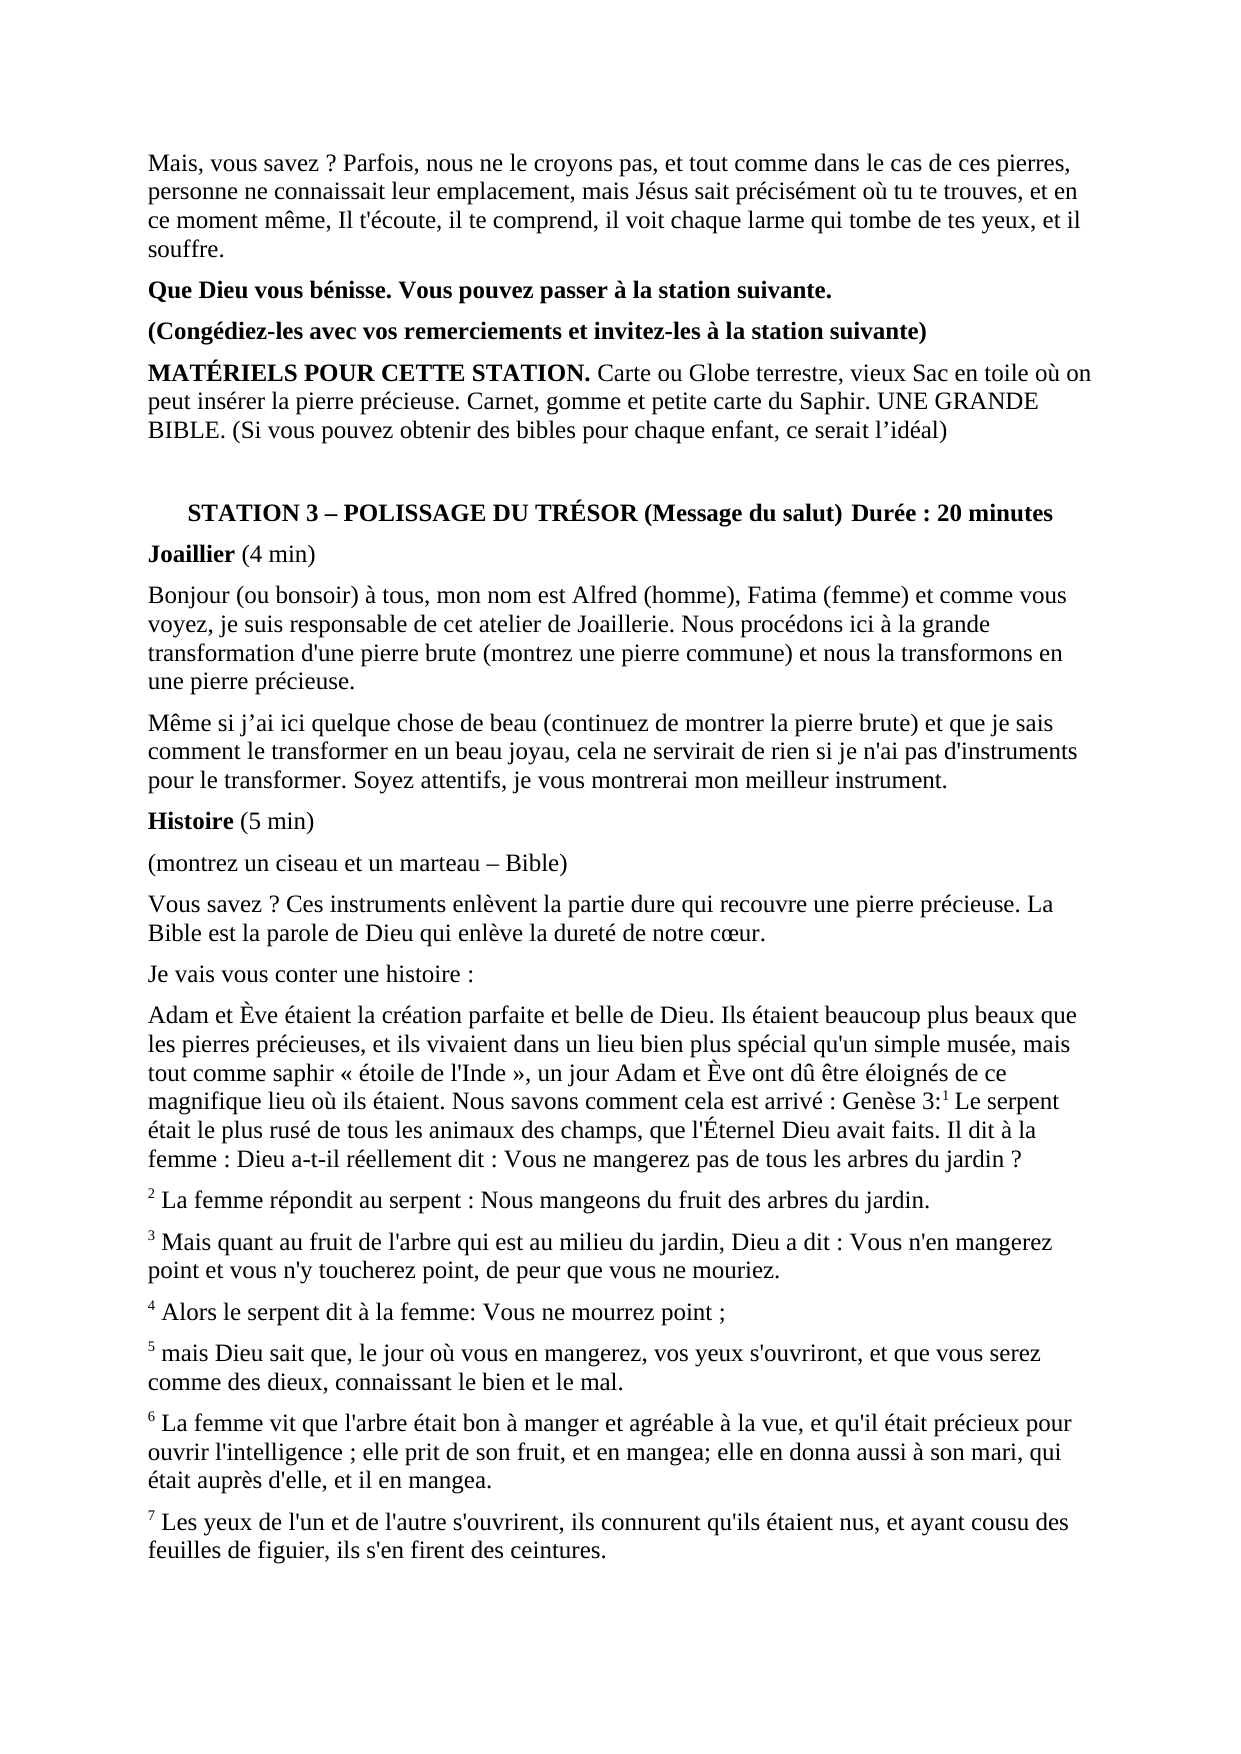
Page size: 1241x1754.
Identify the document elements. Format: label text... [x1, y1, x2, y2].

text Adam et Ève étaient la création parfaite et belle de Dieu. Ils étaient beaucoup plus beaux que les pierres précieuses, et ils vivaient dans un lieu bien plus spécial qu'un simple musée, mais tout comme saphir « étoile de l'Inde », un jour Adam et Ève ont dû être éloignés de ce magnifique lieu où ils étaient. Nous savons comment cela est arrivé : Genèse 3:1 Le serpent était le plus rusé de tous les animaux des champs, que l'Éternel Dieu avait faits. Il dit à la femme : Dieu a-t-il réellement dit : Vous ne mangerez pas de tous les arbres du jardin ? [148, 1000, 1093, 1173]
text 2 La femme répondit au serpent : Nous mangeons du fruit des arbres du jardin. [148, 1185, 1093, 1214]
text Que Dieu vous bénisse. Vous pouvez passer à la station suivante. [148, 275, 1093, 304]
text 6 La femme vit que l'arbre était bon à manger et agréable à la vue, et qu'il était précieux pour ouvrir l'intelligence ; elle prit de son fruit, et en mangea; elle en donna aussi à son mari, qui était auprès d'elle, et il en mangea. [148, 1408, 1093, 1494]
text Bonjour (ou bonsoir) à tous, mon nom est Alfred (homme), Fatima (femme) et comme vous voyez, je suis responsable de cet atelier de Joaillerie. Nous procédons ici à la grande transformation d'une pierre brute (montrez une pierre commune) et nous la transformons en une pierre précieuse. [148, 580, 1093, 695]
text Vous savez ? Ces instruments enlèvent la partie dure qui recouvre une pierre précieuse. La Bible est la parole de Dieu qui enlève la dureté de notre cœur. [148, 889, 1093, 946]
text Joaillier (4 min) [148, 539, 1093, 568]
text Même si j’ai ici quelque chose de beau (continuez de montrer la pierre brute) et que je sais comment le transformer en un beau joyau, cela ne servirait de rien si je n'ai pas d'instruments pour le transformer. Soyez attentifs, je vous montrerai mon meilleur instrument. [148, 708, 1093, 794]
text (Congédiez-les avec vos remerciements et invitez-les à la station suivante) [148, 316, 1093, 345]
text MATÉRIELS POUR CETTE STATION. Carte ou Globe terrestre, vieux Sac en toile où on peut insérer la pierre précieuse. Carnet, gomme et petite carte du Saphir. UNE GRANDE BIBLE. (Si vous pouvez obtenir des bibles pour chaque enfant, ce serait l’idéal) [148, 358, 1093, 444]
text Mais, vous savez ? Parfois, nous ne le croyons pas, et tout comme dans le cas de ces pierres, personne ne connaissait leur emplacement, mais Jésus sait précisément où tu te trouves, et en ce moment même, Il t'écoute, il te comprend, il voit chaque larme qui tombe de tes yeux, et il souffre. [148, 148, 1093, 263]
text 4 Alors le serpent dit à la femme: Vous ne mourrez point ; [148, 1297, 1093, 1325]
text Je vais vous conter une histoire : [148, 959, 1093, 988]
text 5 mais Dieu sait que, le jour où vous en mangerez, vos yeux s'ouvriront, et que vous serez comme des dieux, connaissant le bien et le mal. [148, 1338, 1093, 1395]
text 3 Mais quant au fruit de l'arbre qui est au milieu du jardin, Dieu a dit : Vous n'en mangerez point et vous n'y toucherez point, de peur que vous ne mouriez. [148, 1227, 1093, 1284]
text STATION 3 – POLISSAGE DU TRÉSOR (Message du salut) Durée : 20 minutes [148, 498, 1093, 526]
text (montrez un ciseau et un marteau – Bible) [148, 848, 1093, 876]
text Histoire (5 min) [148, 806, 1093, 835]
text 7 Les yeux de l'un et de l'autre s'ouvrirent, ils connurent qu'ils étaient nus, et ayant cousu des feuilles de figuier, ils s'en firent des ceintures. [148, 1507, 1093, 1564]
